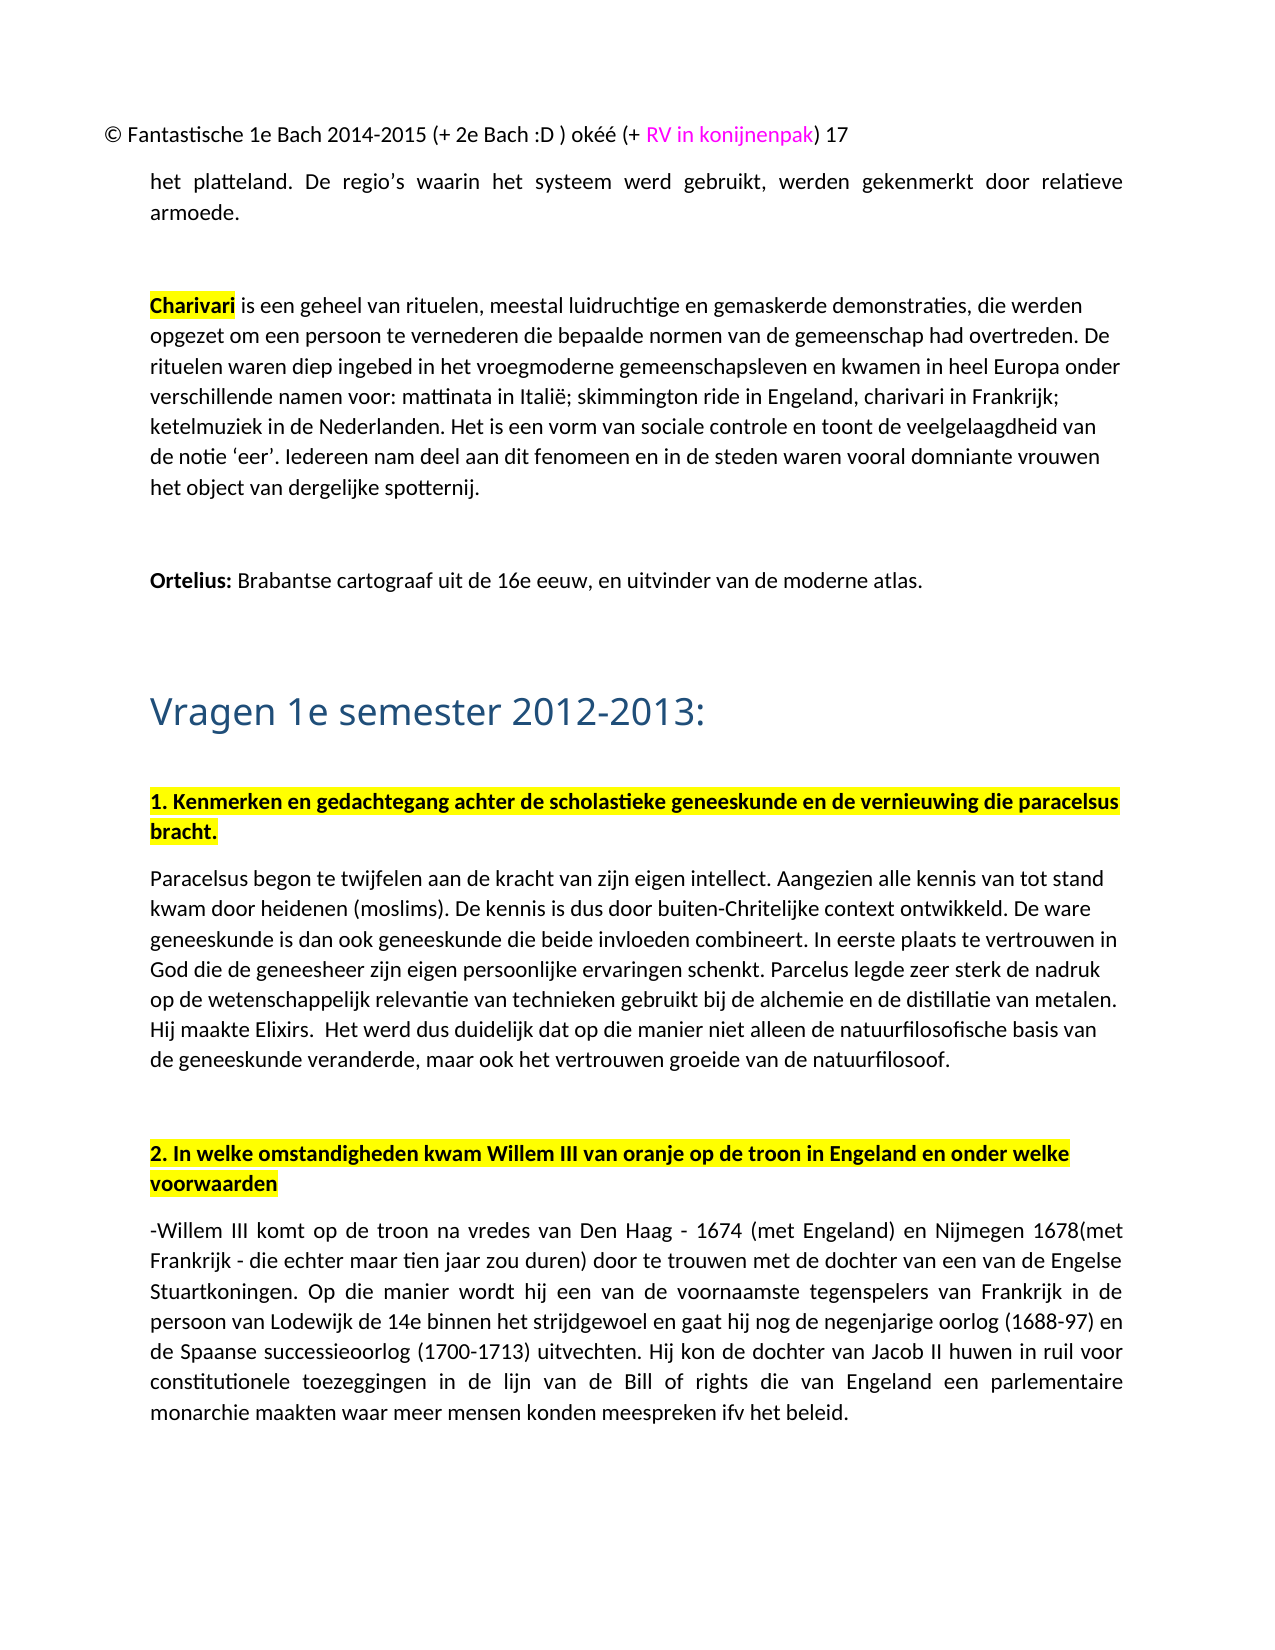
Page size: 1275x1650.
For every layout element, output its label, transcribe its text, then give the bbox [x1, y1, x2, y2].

text -Willem III komt op de troon na vredes van Den Haag - 1674 (met Engeland) en Nijmegen 1678(met Frankrijk - die echter maar tien jaar zou duren) door te trouwen met de dochter van een van de Engelse Stuartkoningen. Op die manier wordt hij een van de voornaamste tegenspelers van Frankrijk in de persoon van Lodewijk de 14e binnen het strijdgewoel en gaat hij nog de negenjarige oorlog (1688-97) en de Spaanse successieoorlog (1700-1713) uitvechten. Hij kon de dochter van Jacob II huwen in ruil voor constitutionele toezeggingen in de lijn van de Bill of rights die van Engeland een parlementaire monarchie maakten waar meer mensen konden meespreken ifv het beleid. [150, 1216, 1125, 1426]
text Ortelius: Brabantse cartograaf uit de 16e eeuw, en uitvinder van de moderne atlas. [150, 566, 1125, 594]
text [150, 167, 1125, 226]
subtitle Vragen 1e semester 2012-2013: [150, 685, 1125, 736]
text Charivari is een geheel van rituelen, meestal luidruchtige en gemaskerde demonstraties, die werden opgezet om een persoon te vernederen die bepaalde normen van de gemeenschap had overtreden. De rituelen waren diep ingebed in het vroegmoderne gemeenschapsleven en kwamen in heel Europa onder verschillende namen voor: mattinata in Italië; skimmington ride in Engeland, charivari in Frankrijk; ketelmuziek in de Nederlanden. Het is een vorm van sociale controle en toont de veelgelaagdheid van de notie ‘eer’. Iedereen nam deel aan dit fenomeen en in de steden waren vooral domniante vrouwen het object van dergelijke spotternij. [150, 291, 1125, 501]
text 1. Kenmerken en gedachtegang achter de scholastieke geneeskunde en de vernieuwing die paracelsus bracht. [150, 787, 1125, 845]
text Paracelsus begon te twijfelen aan de kracht van zijn eigen intellect. Aangezien alle kennis van tot stand kwam door heidenen (moslims). De kennis is dus door buiten-Chritelijke context ontwikkeld. De ware geneeskunde is dan ook geneeskunde die beide invloeden combineert. In eerste plaats te vertrouwen in God die de geneesheer zijn eigen persoonlijke ervaringen schenkt. Parcelus legde zeer sterk de nadruk op de wetenschappelijk relevantie van technieken gebruikt bij de alchemie en de distillatie van metalen. Hij maakte Elixirs. Het werd dus duidelijk dat op die manier niet alleen de natuurfilosofische basis van de geneeskunde veranderde, maar ook het vertrouwen groeide van de natuurfilosoof. [150, 864, 1125, 1073]
text 2. In welke omstandigheden kwam Willem III van oranje op de troon in Engeland en onder welke voorwaarden [150, 1139, 1125, 1197]
